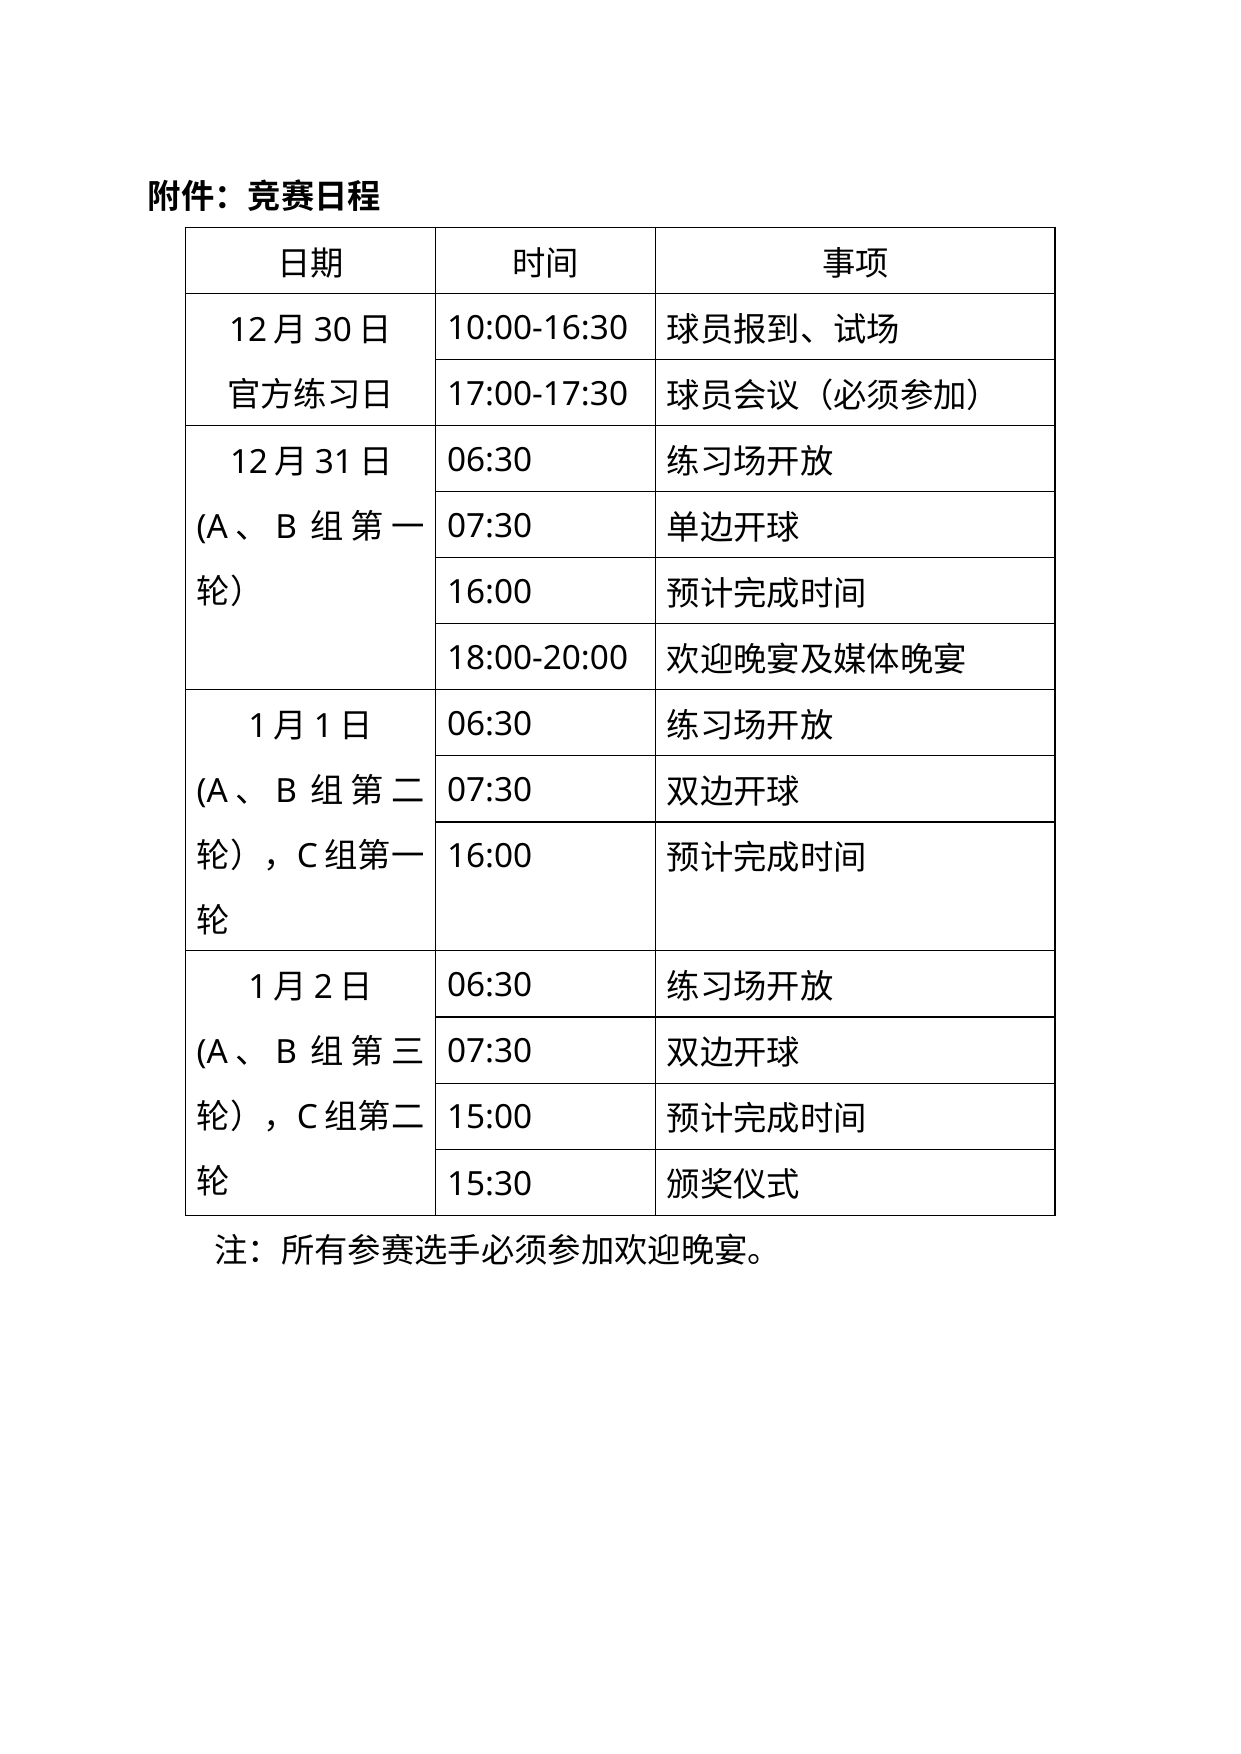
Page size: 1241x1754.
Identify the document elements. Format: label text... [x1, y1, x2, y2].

table_cell 球员会议（必须参加） [656, 360, 1054, 425]
table_header 事项 [656, 228, 1054, 293]
table_cell 1月2日 (A、B组第三轮），C组第二轮 [186, 951, 435, 1214]
table_cell 欢迎晚宴及媒体晚宴 [656, 624, 1054, 689]
table_cell 15:30 [436, 1150, 655, 1214]
text 十六、本规程最终解释权属中国高尔夫球协会。附件：竞赛日程 [148, 162, 1093, 227]
table_cell 12月30日 官方练习日 [186, 294, 435, 425]
table_cell 07:30 [436, 492, 655, 557]
table_cell 16:00 [436, 823, 655, 950]
table_header 时间 [436, 228, 655, 293]
table_cell 预计完成时间 [656, 1084, 1054, 1148]
table_cell 预计完成时间 [656, 558, 1054, 623]
table_cell 预计完成时间 [656, 823, 1054, 950]
table_cell 07:30 [436, 756, 655, 821]
table_cell 16:00 [436, 558, 655, 623]
table_cell 17:00-17:30 [436, 360, 655, 425]
table_cell 练习场开放 [656, 951, 1054, 1016]
table_cell 06:30 [436, 426, 655, 491]
table_cell 06:30 [436, 951, 655, 1016]
table_cell 18:00-20:00 [436, 624, 655, 689]
text 注：所有参赛选手必须参加欢迎晚宴。 [148, 1216, 1093, 1281]
table_cell 12月31日 (A、B组第一轮） [186, 426, 435, 689]
table_cell 07:30 [436, 1018, 655, 1082]
table_cell 10:00-16:30 [436, 294, 655, 359]
table_cell 06:30 [436, 690, 655, 755]
table_cell 单边开球 [656, 492, 1054, 557]
table_cell 1月1日 (A、B组第二轮），C组第一轮 [186, 690, 435, 950]
table_cell 颁奖仪式 [656, 1150, 1054, 1214]
table_cell 球员报到、试场 [656, 294, 1054, 359]
table_cell 双边开球 [656, 756, 1054, 821]
table_cell 双边开球 [656, 1018, 1054, 1082]
table_cell 练习场开放 [656, 690, 1054, 755]
table_cell 练习场开放 [656, 426, 1054, 491]
table_cell 15:00 [436, 1084, 655, 1148]
table_header 日期 [186, 228, 435, 293]
